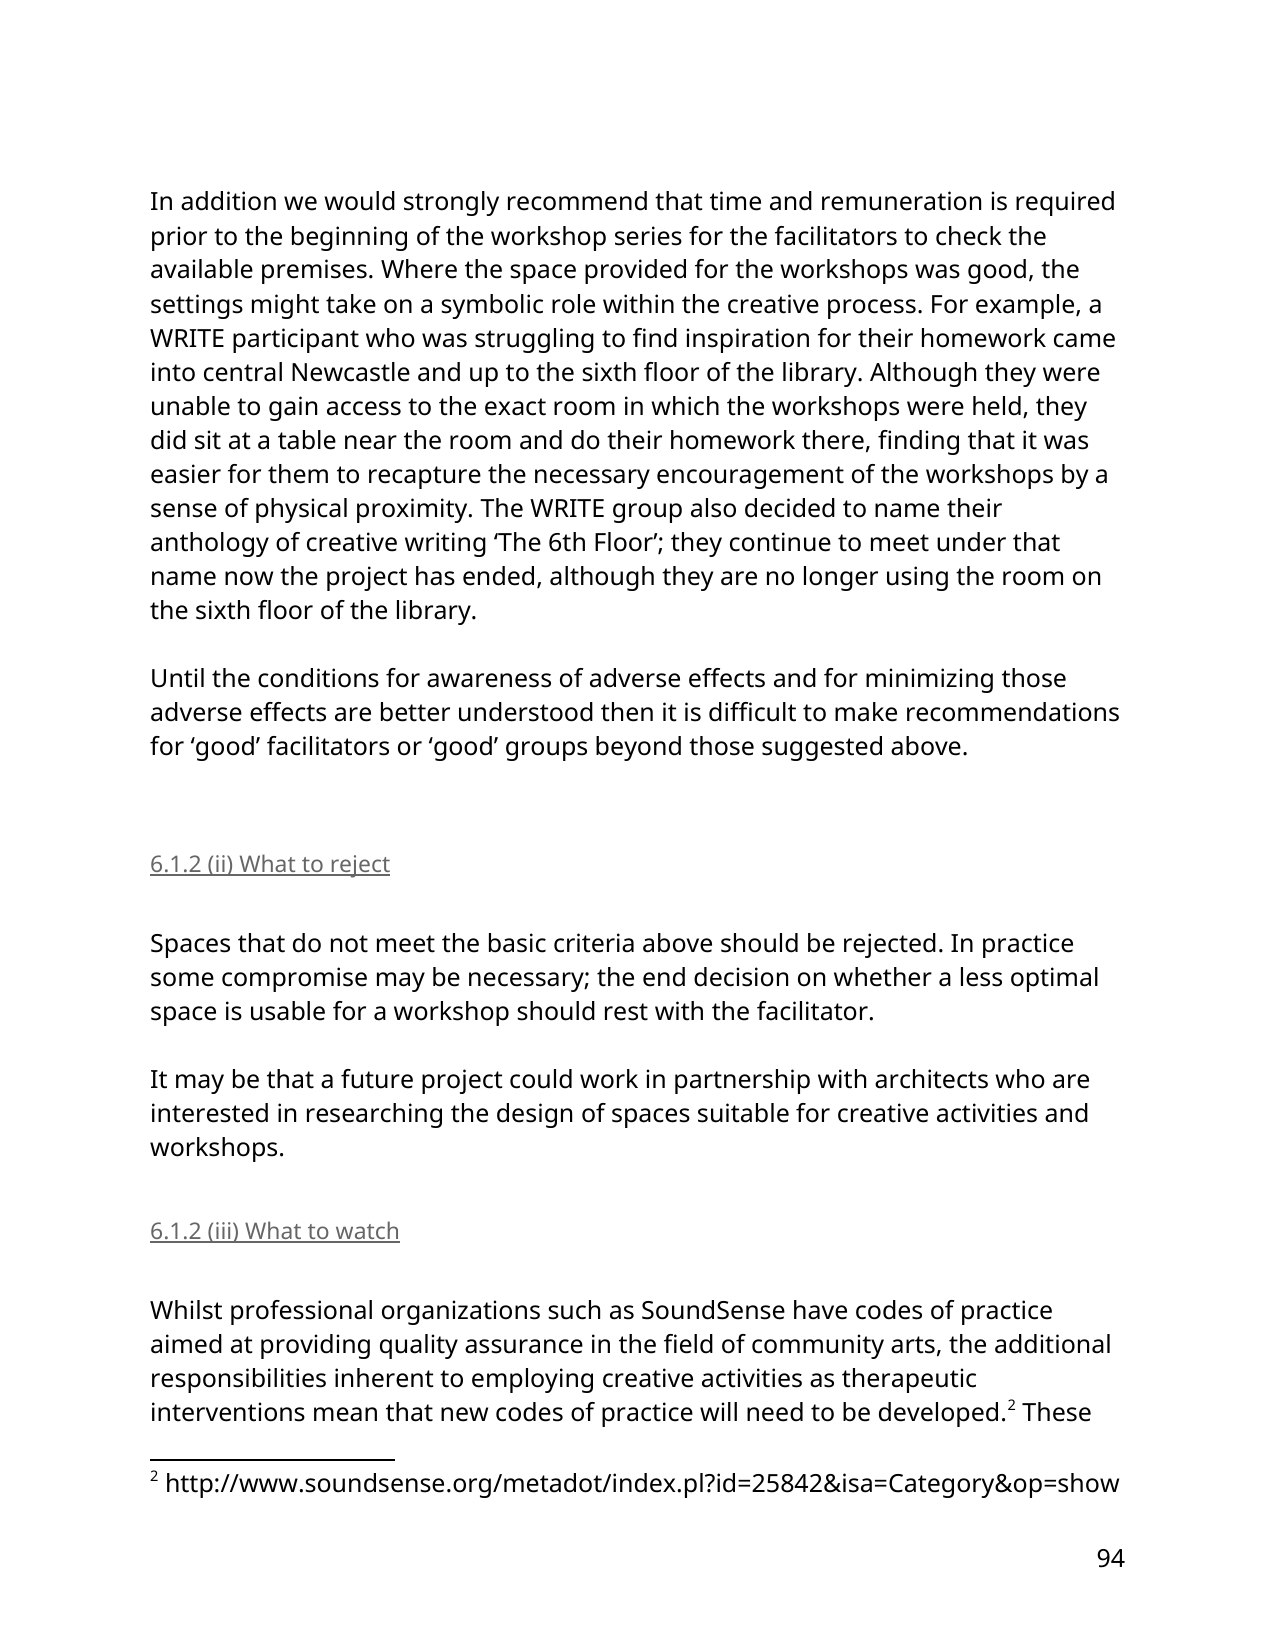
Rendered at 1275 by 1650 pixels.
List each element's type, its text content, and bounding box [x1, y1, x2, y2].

subtitle 6.1.2 (iii) What to watch [150, 1215, 1125, 1246]
text It may be that a future project could work in partnership with architects who are interested in researching the design of spaces suitable for creative activities and workshops. [150, 1062, 1125, 1164]
text Spaces that do not meet the basic criteria above should be rejected. In practice some compromise may be necessary; the end decision on whether a less optimal space is usable for a workshop should rest with the facilitator. [150, 926, 1125, 1028]
subtitle 6.1.2 (ii) What to reject [150, 848, 1125, 879]
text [150, 1293, 1125, 1429]
text In addition we would strongly recommend that time and remuneration is required prior to the beginning of the workshop series for the facilitators to check the available premises. Where the space provided for the workshops was good, the settings might take on a symbolic role within the creative process. For example, a WRITE participant who was struggling to find inspiration for their homework came into central Newcastle and up to the sixth floor of the library. Although they were unable to gain access to the exact room in which the workshops were held, they did sit at a table near the room and do their homework there, finding that it was easier for them to recapture the necessary encouragement of the workshops by a sense of physical proximity. The WRITE group also decided to name their anthology of creative writing ‘The 6th Floor’; they continue to meet under that name now the project has ended, although they are no longer using the room on the sixth floor of the library. [150, 184, 1125, 627]
text Until the conditions for awareness of adverse effects and for minimizing those adverse effects are better understood then it is difficult to make recommendations for ‘good’ facilitators or ‘good’ groups beyond those suggested above. [150, 661, 1125, 763]
